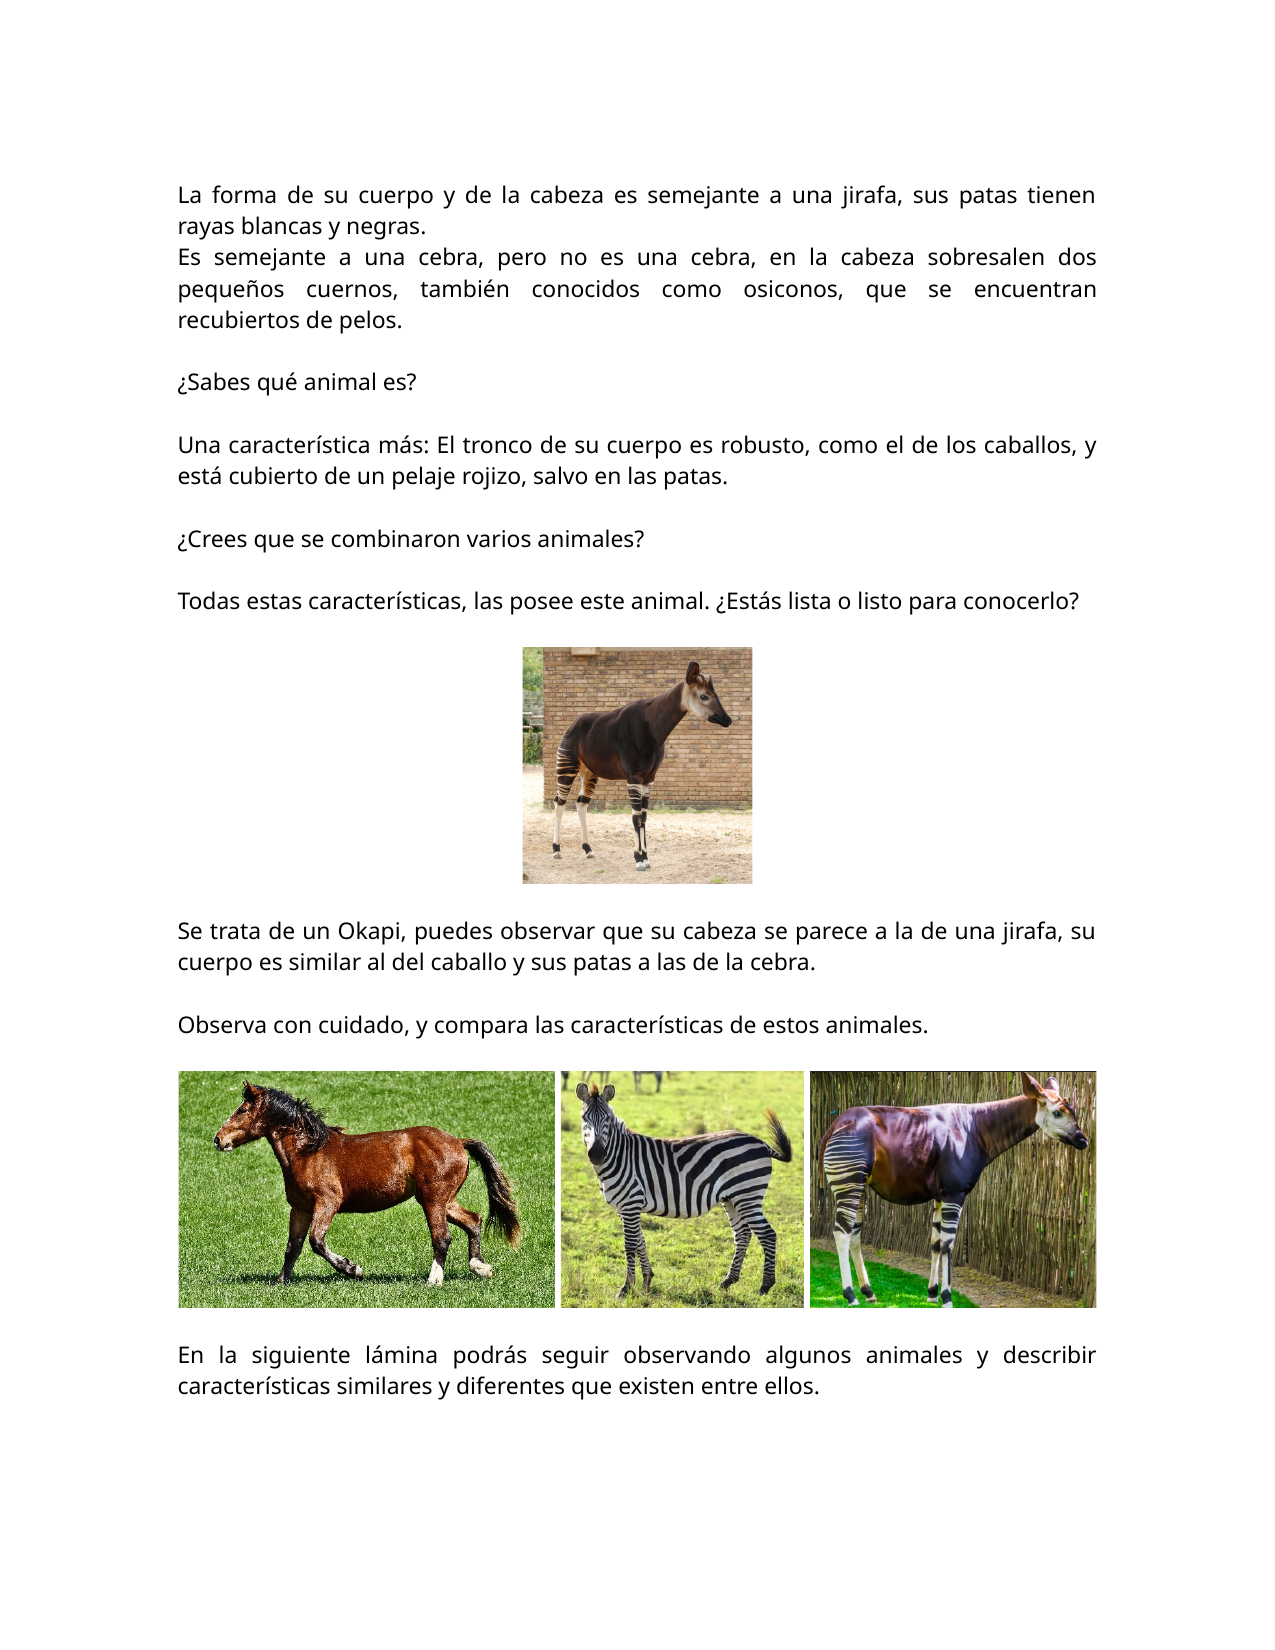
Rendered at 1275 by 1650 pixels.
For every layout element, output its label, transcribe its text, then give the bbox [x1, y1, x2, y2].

text Se trata de un Okapi, puedes observar que su cabeza se parece a la de una jirafa, su cuerpo es similar al del caballo y sus patas a las de la cebra. [177, 915, 1098, 978]
picture [522, 647, 753, 884]
picture [560, 1071, 804, 1308]
text En la siguiente lámina podrás seguir observando algunos animales y describir características similares y diferentes que existen entre ellos. [177, 1339, 1098, 1401]
text La forma de su cuerpo y de la cabeza es semejante a una jirafa, sus patas tienen rayas blancas y negras. [177, 179, 1098, 241]
text Es semejante a una cebra, pero no es una cebra, en la cabeza sobresalen dos pequeños cuernos, también conocidos como osiconos, que se encuentran recubiertos de pelos. [177, 241, 1098, 335]
text Observa con cuidado, y compara las características de estos animales. [177, 1009, 1098, 1040]
picture [178, 1071, 555, 1308]
text Una característica más: El tronco de su cuerpo es robusto, como el de los caballos, y está cubierto de un pelaje rojizo, salvo en las patas. [177, 429, 1098, 491]
text ¿Crees que se combinaron varios animales? [177, 523, 1098, 554]
picture [810, 1071, 1097, 1308]
text Todas estas características, las posee este animal. ¿Estás lista o listo para conocerlo? [177, 585, 1098, 616]
text ¿Sabes qué animal es? [177, 366, 1098, 398]
